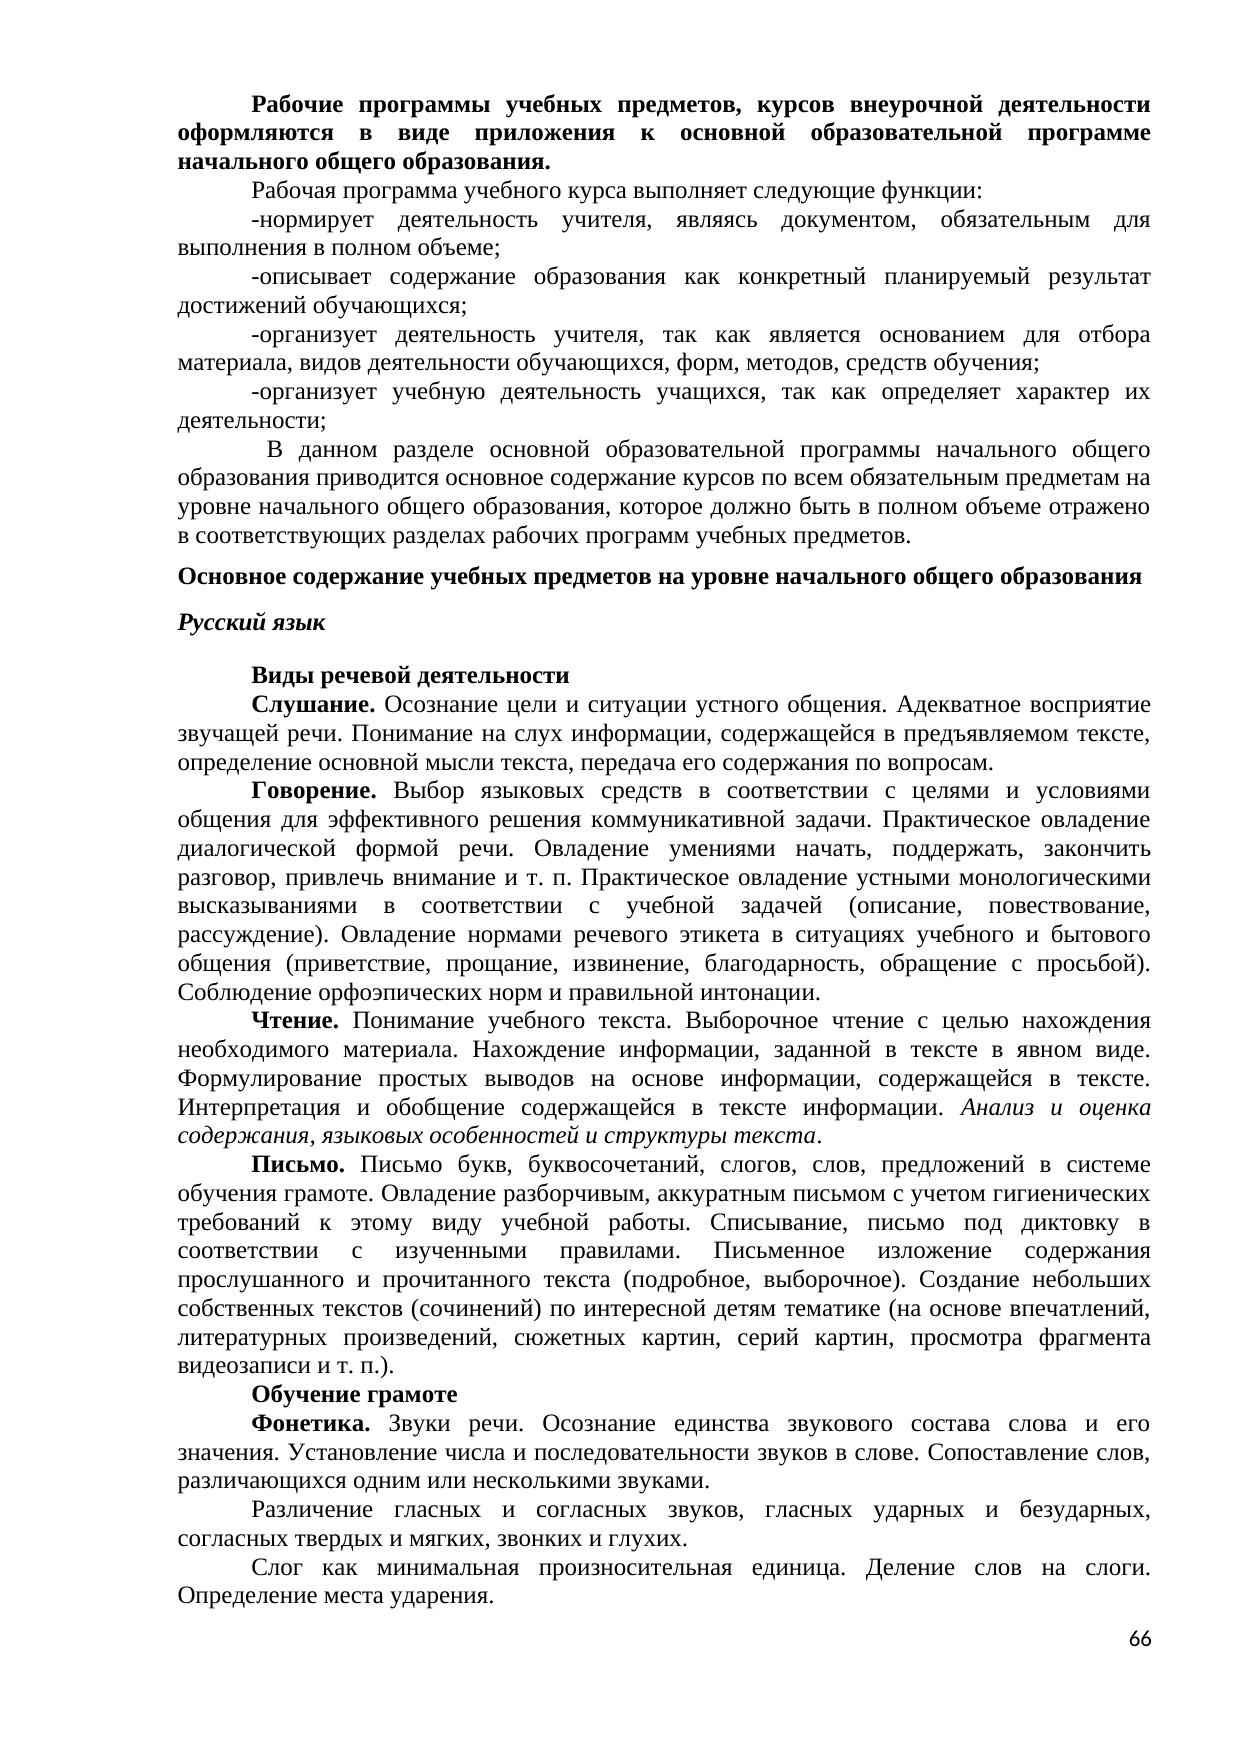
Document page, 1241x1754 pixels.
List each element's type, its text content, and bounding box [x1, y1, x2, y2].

text Чтение. Понимание учебного текста. Выборочное чтение с целью нахождения необходимого материала. Нахождение информации, заданной в тексте в явном виде. Формулирование простых выводов на основе информации, содержащейся в тексте. Интерпретация и обобщение содержащейся в тексте информации. Анализ и оценка содержания, языковых особенностей и структуры текста. [177, 1006, 1152, 1149]
text Обучение грамоте [177, 1379, 1152, 1408]
text -организует деятельность учителя, так как является основанием для отбора материала, видов деятельности обучающихся, форм, методов, средств обучения; [177, 319, 1152, 376]
text -организует учебную деятельность учащихся, так как определяет характер их деятельности; [177, 376, 1152, 434]
text В данном разделе основной образовательной программы начального общего образования приводится основное содержание курсов по всем обязательным предметам на уровне начального общего образования, которое должно быть в полном объеме отражено в соответствующих разделах рабочих программ учебных предметов. [177, 434, 1152, 549]
text Виды речевой деятельности [177, 661, 1152, 689]
text Основное содержание учебных предметов на уровне начального общего образования [177, 561, 1152, 590]
text Говорение. Выбор языковых средств в соответствии с целями и условиями общения для эффективного решения коммуникативной задачи. Практическое овладение диалогической формой речи. Овладение умениями начать, поддержать, закончить разговор, привлечь внимание и т. п. Практическое овладение устными монологическими высказываниями в соответствии с учебной задачей (описание, повествование, рассуждение). Овладение нормами речевого этикета в ситуациях учебного и бытового общения (приветствие, прощание, извинение, благодарность, обращение с просьбой). Соблюдение орфоэпических норм и правильной интонации. [177, 776, 1152, 1006]
text Слог как минимальная произносительная единица. Деление слов на слоги. Определение места ударения. [177, 1552, 1152, 1609]
text Различение гласных и согласных звуков, гласных ударных и безударных, согласных твердых и мягких, звонких и глухих. [177, 1494, 1152, 1552]
text Письмо. Письмо букв, буквосочетаний, слогов, слов, предложений в системе обучения грамоте. Овладение разборчивым, аккуратным письмом с учетом гигиенических требований к этому виду учебной работы. Списывание, письмо под диктовку в соответствии с изученными правилами. Письменное изложение содержания прослушанного и прочитанного текста (подробное, выборочное). Создание небольших собственных текстов (сочинений) по интересной детям тематике (на основе впечатлений, литературных произведений, сюжетных картин, серий картин, просмотра фрагмента видеозаписи и т. п.). [177, 1149, 1152, 1379]
text Рабочие программы учебных предметов, курсов внеурочной деятельности оформляются в виде приложения к основной образовательной программе начального общего образования. [177, 89, 1152, 175]
text Слушание. Осознание цели и ситуации устного общения. Адекватное восприятие звучащей речи. Понимание на слух информации, содержащейся в предъявляемом тексте, определение основной мысли текста, передача его содержания по вопросам. [177, 689, 1152, 776]
text Русский язык [177, 607, 1152, 635]
text Фонетика. Звуки речи. Осознание единства звукового состава слова и его значения. Установление числа и последовательности звуков в слове. Сопоставление слов, различающихся одним или несколькими звуками. [177, 1408, 1152, 1494]
text -описывает содержание образования как конкретный планируемый результат достижений обучающихся; [177, 261, 1152, 319]
text Рабочая программа учебного курса выполняет следующие функции: [177, 175, 1152, 204]
text -нормирует деятельность учителя, являясь документом, обязательным для выполнения в полном объеме; [177, 204, 1152, 261]
